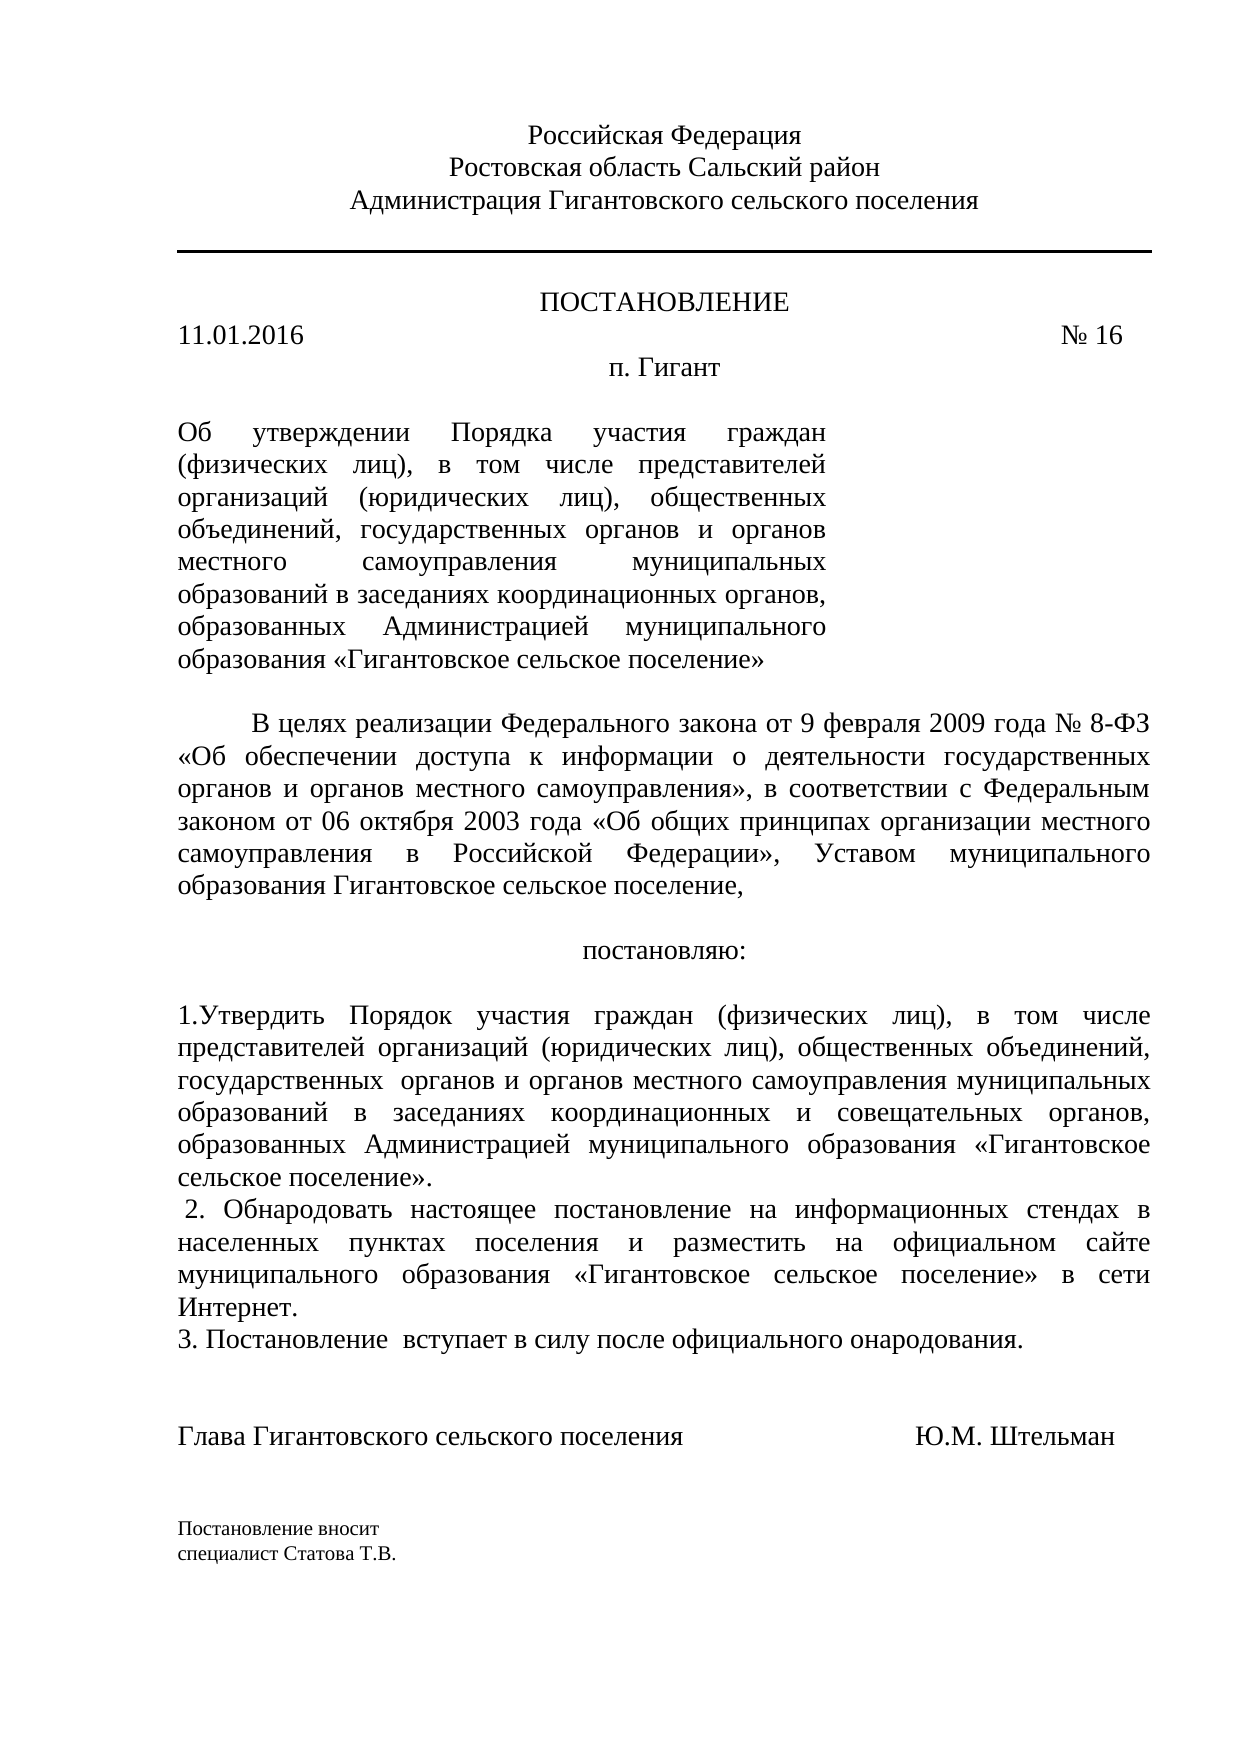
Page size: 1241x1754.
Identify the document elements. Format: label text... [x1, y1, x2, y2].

text В целях реализации Федерального закона от 9 февраля 2009 года № 8-ФЗ «Об обеспечении доступа к информации о деятельности государственных органов и органов местного самоуправления», в соответствии с Федеральным законом от 06 октября 2003 года «Об общих принципах организации местного самоуправления в Российской Федерации», Уставом муниципального образования Гигантовское сельское поселение, [177, 706, 1152, 901]
text Об утверждении Порядка участия граждан (физических лиц), в том числе представителей организаций (юридических лиц), общественных объединений, государственных органов и органов местного самоуправления муниципальных образований в заседаниях координационных органов, образованных Администрацией муниципального образования «Гигантовское сельское поселение» [177, 415, 827, 674]
text Администрация Гигантовского сельского поселения [177, 183, 1152, 215]
text 3. Постановление вступает в силу после официального онародования. [177, 1322, 1152, 1354]
text специалист Статова Т.В. [177, 1540, 1152, 1564]
subtitle 11.01.2016 № 16 [177, 318, 1152, 350]
text Российская Федерация [177, 118, 1152, 151]
subtitle ПОСТАНОВЛЕНИЕ [177, 285, 1152, 318]
text Глава Гигантовского сельского поселения Ю.М. Штельман [177, 1419, 1152, 1452]
text 2. Обнародовать настоящее постановление на информационных стендах в населенных пунктах поселения и разместить на официальном сайте муниципального образования «Гигантовское сельское поселение» в сети Интернет. [177, 1192, 1152, 1322]
subtitle Ростовская область Сальский район [177, 151, 1152, 183]
text п. Гигант [177, 350, 1152, 382]
text постановляю: [177, 933, 1152, 966]
text Постановление вносит [177, 1516, 1152, 1540]
text 1.Утвердить Порядок участия граждан (физических лиц), в том числе представителей организаций (юридических лиц), общественных объединений, государственных органов и органов местного самоуправления муниципальных образований в заседаниях координационных и совещательных органов, образованных Администрацией муниципального образования «Гигантовское сельское поселение». [177, 998, 1152, 1192]
